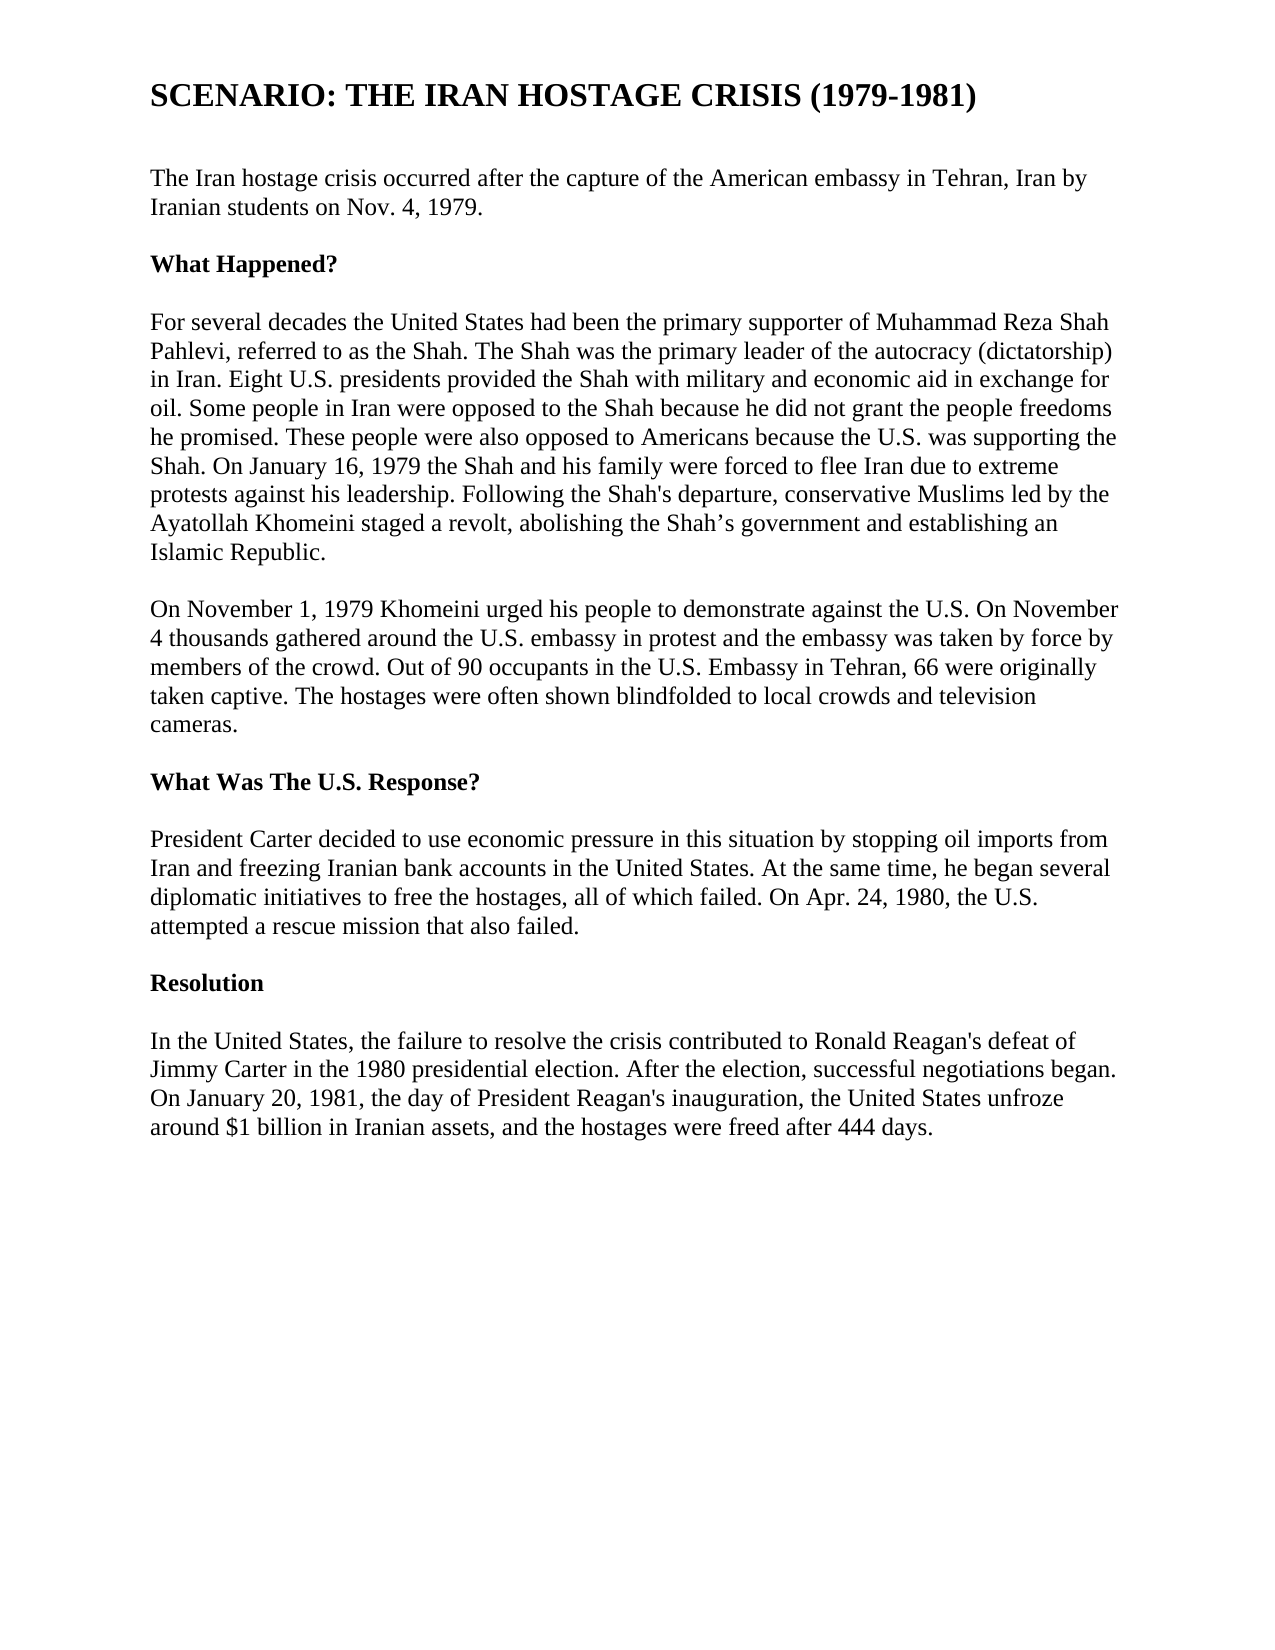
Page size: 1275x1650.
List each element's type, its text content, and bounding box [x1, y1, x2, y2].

text Resolution [150, 968, 1125, 997]
text President Carter decided to use economic pressure in this situation by stopping oil imports from Iran and freezing Iranian bank accounts in the United States. At the same time, he began several diplomatic initiatives to free the hostages, all of which failed. On Apr. 24, 1980, the U.S. attempted a rescue mission that also failed. [150, 824, 1125, 939]
text In the United States, the failure to resolve the crisis contributed to Ronald Reagan's defeat of Jimmy Carter in the 1980 presidential election. After the election, successful negotiations began. On January 20, 1981, the day of President Reagan's inauguration, the United States unfroze around $1 billion in Iranian assets, and the hostages were freed after 444 days. [150, 1026, 1125, 1141]
text The Iran hostage crisis occurred after the capture of the American embassy in Tehran, Iran by Iranian students on Nov. 4, 1979. [150, 163, 1125, 221]
text What Happened? [150, 249, 1125, 278]
text For several decades the United States had been the primary supporter of Muhammad Reza Shah Pahlevi, referred to as the Shah. The Shah was the primary leader of the autocracy (dictatorship) in Iran. Eight U.S. presidents provided the Shah with military and economic aid in exchange for oil. Some people in Iran were opposed to the Shah because he did not grant the people freedoms he promised. These people were also opposed to Americans because the U.S. was supporting the Shah. On January 16, 1979 the Shah and his family were forced to flee Iran due to extreme protests against his leadership. Following the Shah's departure, conservative Muslims led by the Ayatollah Khomeini staged a revolt, abolishing the Shah’s government and establishing an Islamic Republic. [150, 307, 1125, 566]
text SCENARIO: THE IRAN HOSTAGE CRISIS (1979-1981) [150, 75, 1125, 113]
text What Was The U.S. Response? [150, 767, 1125, 796]
text On November 1, 1979 Khomeini urged his people to demonstrate against the U.S. On November 4 thousands gathered around the U.S. embassy in protest and the embassy was taken by force by members of the crowd. Out of 90 occupants in the U.S. Embassy in Tehran, 66 were originally taken captive. The hostages were often shown blindfolded to local crowds and television cameras. [150, 594, 1125, 738]
